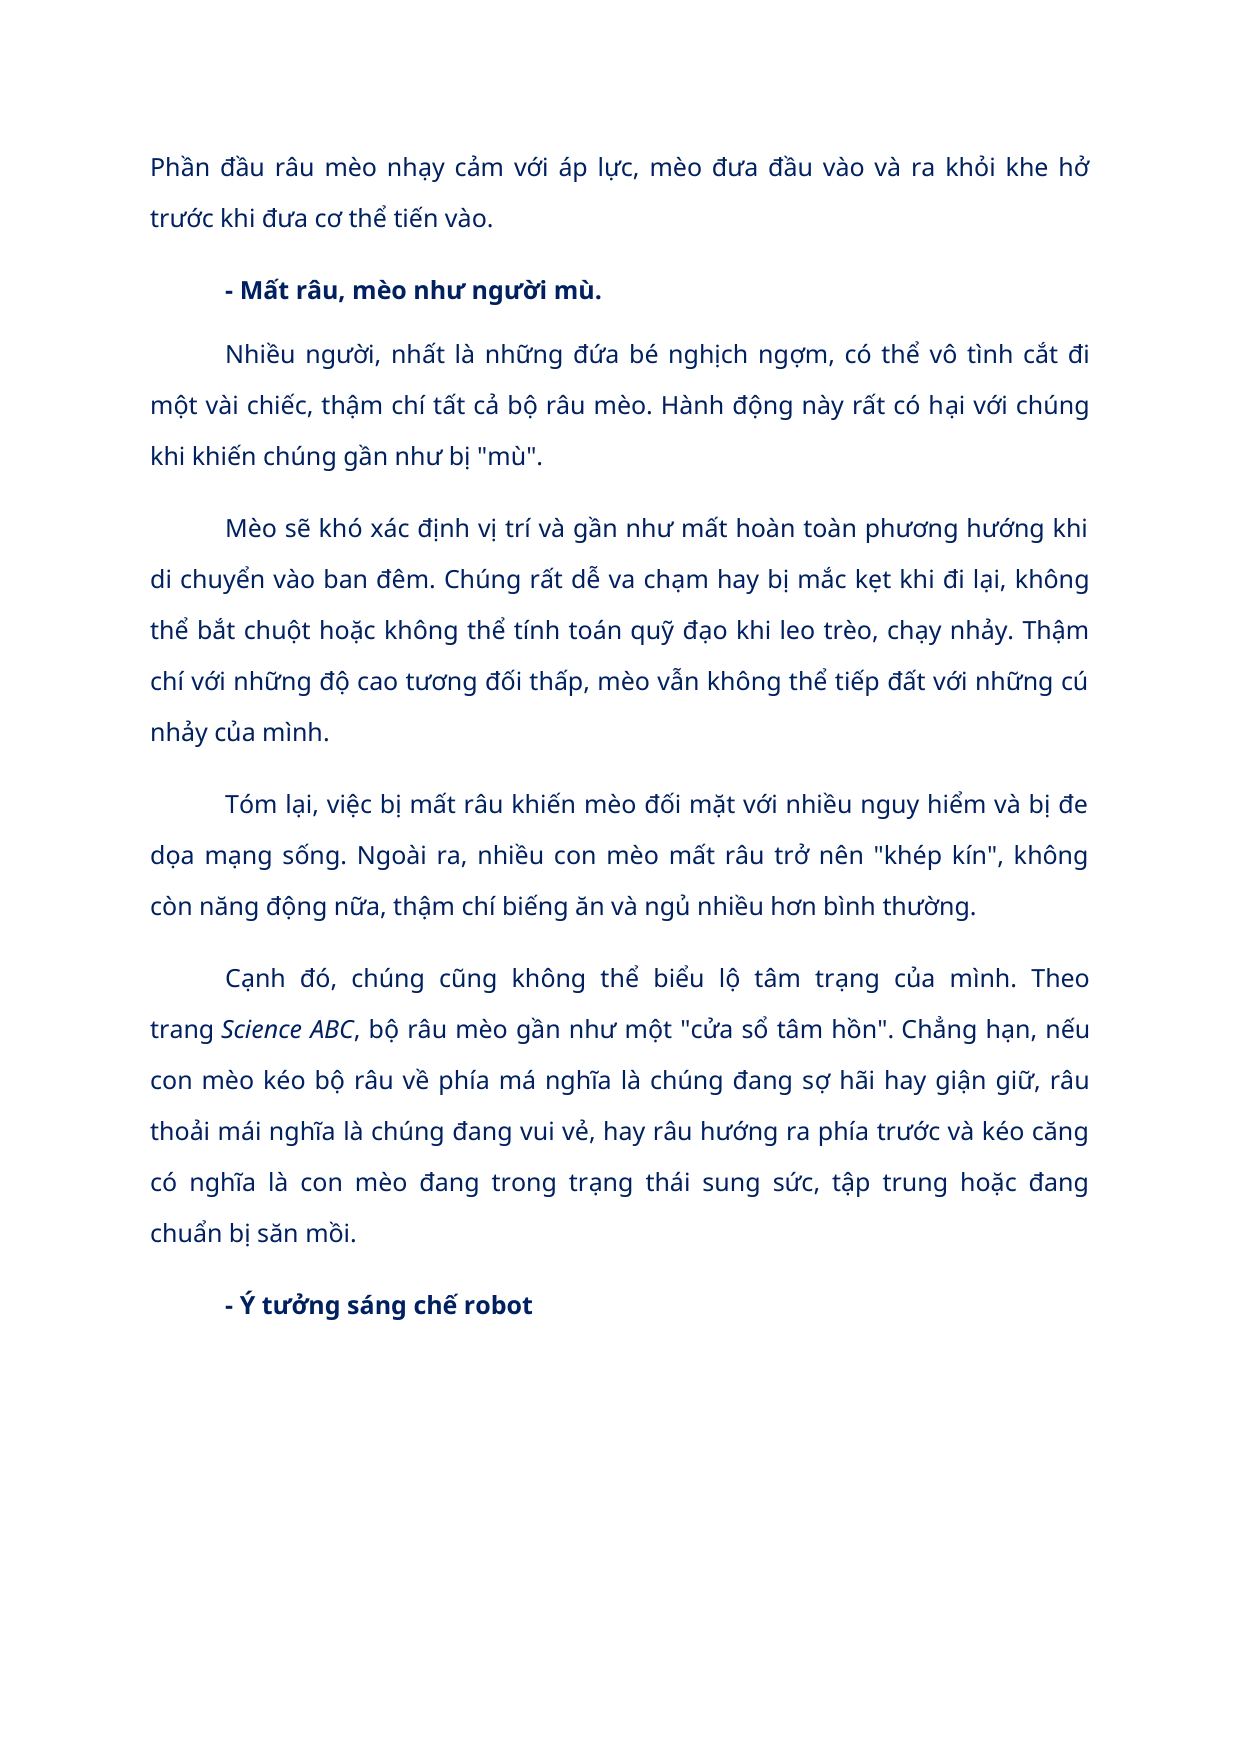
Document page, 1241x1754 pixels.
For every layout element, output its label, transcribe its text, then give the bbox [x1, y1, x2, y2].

text Mèo sẽ khó xác định vị trí và gần như mất hoàn toàn phương hướng khi di chuyển vào ban đêm. Chúng rất dễ va chạm hay bị mắc kẹt khi đi lại, không thể bắt chuột hoặc không thể tính toán quỹ đạo khi leo trèo, chạy nhảy. Thậm chí với những độ cao tương đối thấp, mèo vẫn không thể tiếp đất với những cú nhảy của mình. [150, 510, 1090, 749]
text Tóm lại, việc bị mất râu khiến mèo đối mặt với nhiều nguy hiểm và bị đe dọa mạng sống. Ngoài ra, nhiều con mèo mất râu trở nên "khép kín", không còn năng động nữa, thậm chí biếng ăn và ngủ nhiều hơn bình thường. [150, 786, 1090, 923]
text - Mất râu, mèo như người mù. [150, 273, 1090, 307]
text - Ý tưởng sáng chế robot [150, 1287, 1090, 1322]
text Nhiều người, nhất là những đứa bé nghịch ngợm, có thể vô tình cắt đi một vài chiếc, thậm chí tất cả bộ râu mèo. Hành động này rất có hại với chúng khi khiến chúng gần như bị "mù". [150, 336, 1090, 473]
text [150, 150, 1090, 235]
text Cạnh đó, chúng cũng không thể biểu lộ tâm trạng của mình. Theo trang Science ABC, bộ râu mèo gần như một "cửa sổ tâm hồn". Chẳng hạn, nếu con mèo kéo bộ râu về phía má nghĩa là chúng đang sợ hãi hay giận giữ, râu thoải mái nghĩa là chúng đang vui vẻ, hay râu hướng ra phía trước và kéo căng có nghĩa là con mèo đang trong trạng thái sung sức, tập trung hoặc đang chuẩn bị săn mồi. [150, 960, 1090, 1250]
